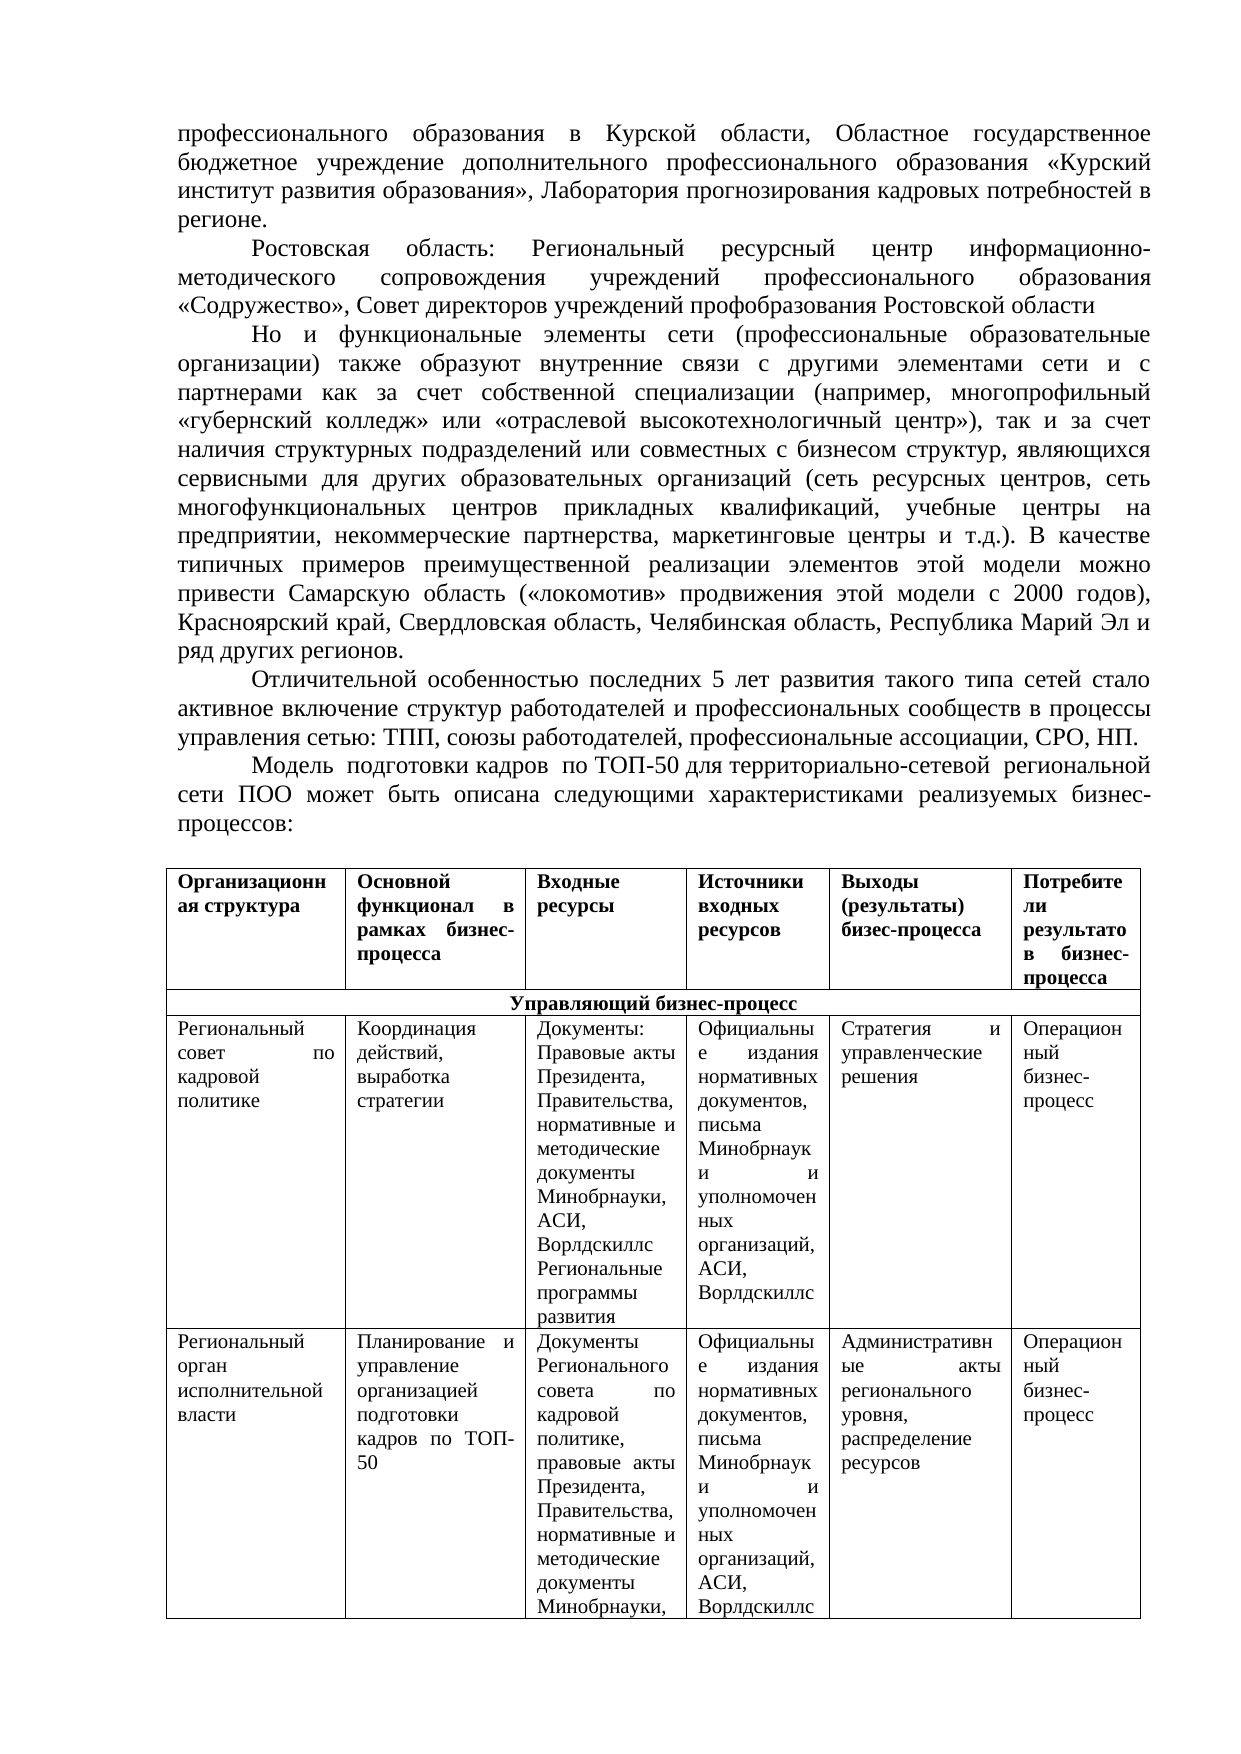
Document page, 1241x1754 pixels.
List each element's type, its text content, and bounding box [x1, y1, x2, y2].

table_header Источники входных ресурсов [687, 869, 829, 989]
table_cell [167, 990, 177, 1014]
table_cell Официальные издания нормативных документов, письма Минобрнауки и уполномоченных организаций, АСИ, Ворлдскиллс [687, 1016, 829, 1328]
table_header Выходы (результаты) бизес-процесса [830, 869, 1011, 989]
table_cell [1012, 1329, 1140, 1618]
table_cell Стратегия и управленческие решения [830, 1016, 1011, 1328]
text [177, 118, 1152, 233]
table_header Организационная структура [167, 869, 345, 989]
text Ростовская область: Региональный ресурсный центр информационно-методического сопровождения учреждений профессионального образования «Содружество», Совет директоров учреждений профобразования Ростовской области [177, 233, 1152, 319]
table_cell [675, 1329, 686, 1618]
text Отличительной особенностью последних 5 лет развития такого типа сетей стало активное включение структур работодателей и профессиональных сообществ в процессы управления сетью: ТПП, союзы работодателей, профессиональные ассоциации, СРО, НП. [177, 664, 1152, 751]
text Но и функциональные элементы сети (профессиональные образовательные организации) также образуют внутренние связи с другими элементами сети и с партнерами как за счет собственной специализации (например, многопрофильный «губернский колледж» или «отраслевой высокотехнологичный центр»), так и за счет наличия структурных подразделений или совместных с бизнесом структур, являющихся сервисными для других образовательных организаций (сеть ресурсных центров, сеть многофункциональных центров прикладных квалификаций, учебные центры на предприятии, некоммерческие партнерства, маркетинговые центры и т.д.). В качестве типичных примеров преимущественной реализации элементов этой модели можно привести Самарскую область («локомотив» продвижения этой модели с 2000 годов), Красноярский край, Свердловская область, Челябинская область, Республика Марий Эл и ряд других регионов. [177, 319, 1152, 664]
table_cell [167, 1329, 345, 1618]
table_cell Региональный совет по кадровой политике [167, 1016, 345, 1328]
table_header Входные ресурсы [526, 869, 686, 989]
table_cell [830, 1329, 1011, 1618]
text Модель подготовки кадров по ТОП-50 для территориально-сетевой региональной сети ПОО может быть описана следующими характеристиками реализуемых бизнес-процессов: [177, 751, 1152, 837]
table_cell Операционный бизнес-процесс [1012, 1016, 1140, 1328]
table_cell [346, 1329, 525, 1618]
table_cell Координация действий, выработка стратегии [346, 1016, 525, 1328]
table_header Основной функционал в рамках бизнес-процесса [346, 869, 525, 989]
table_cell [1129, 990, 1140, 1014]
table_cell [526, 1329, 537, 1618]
